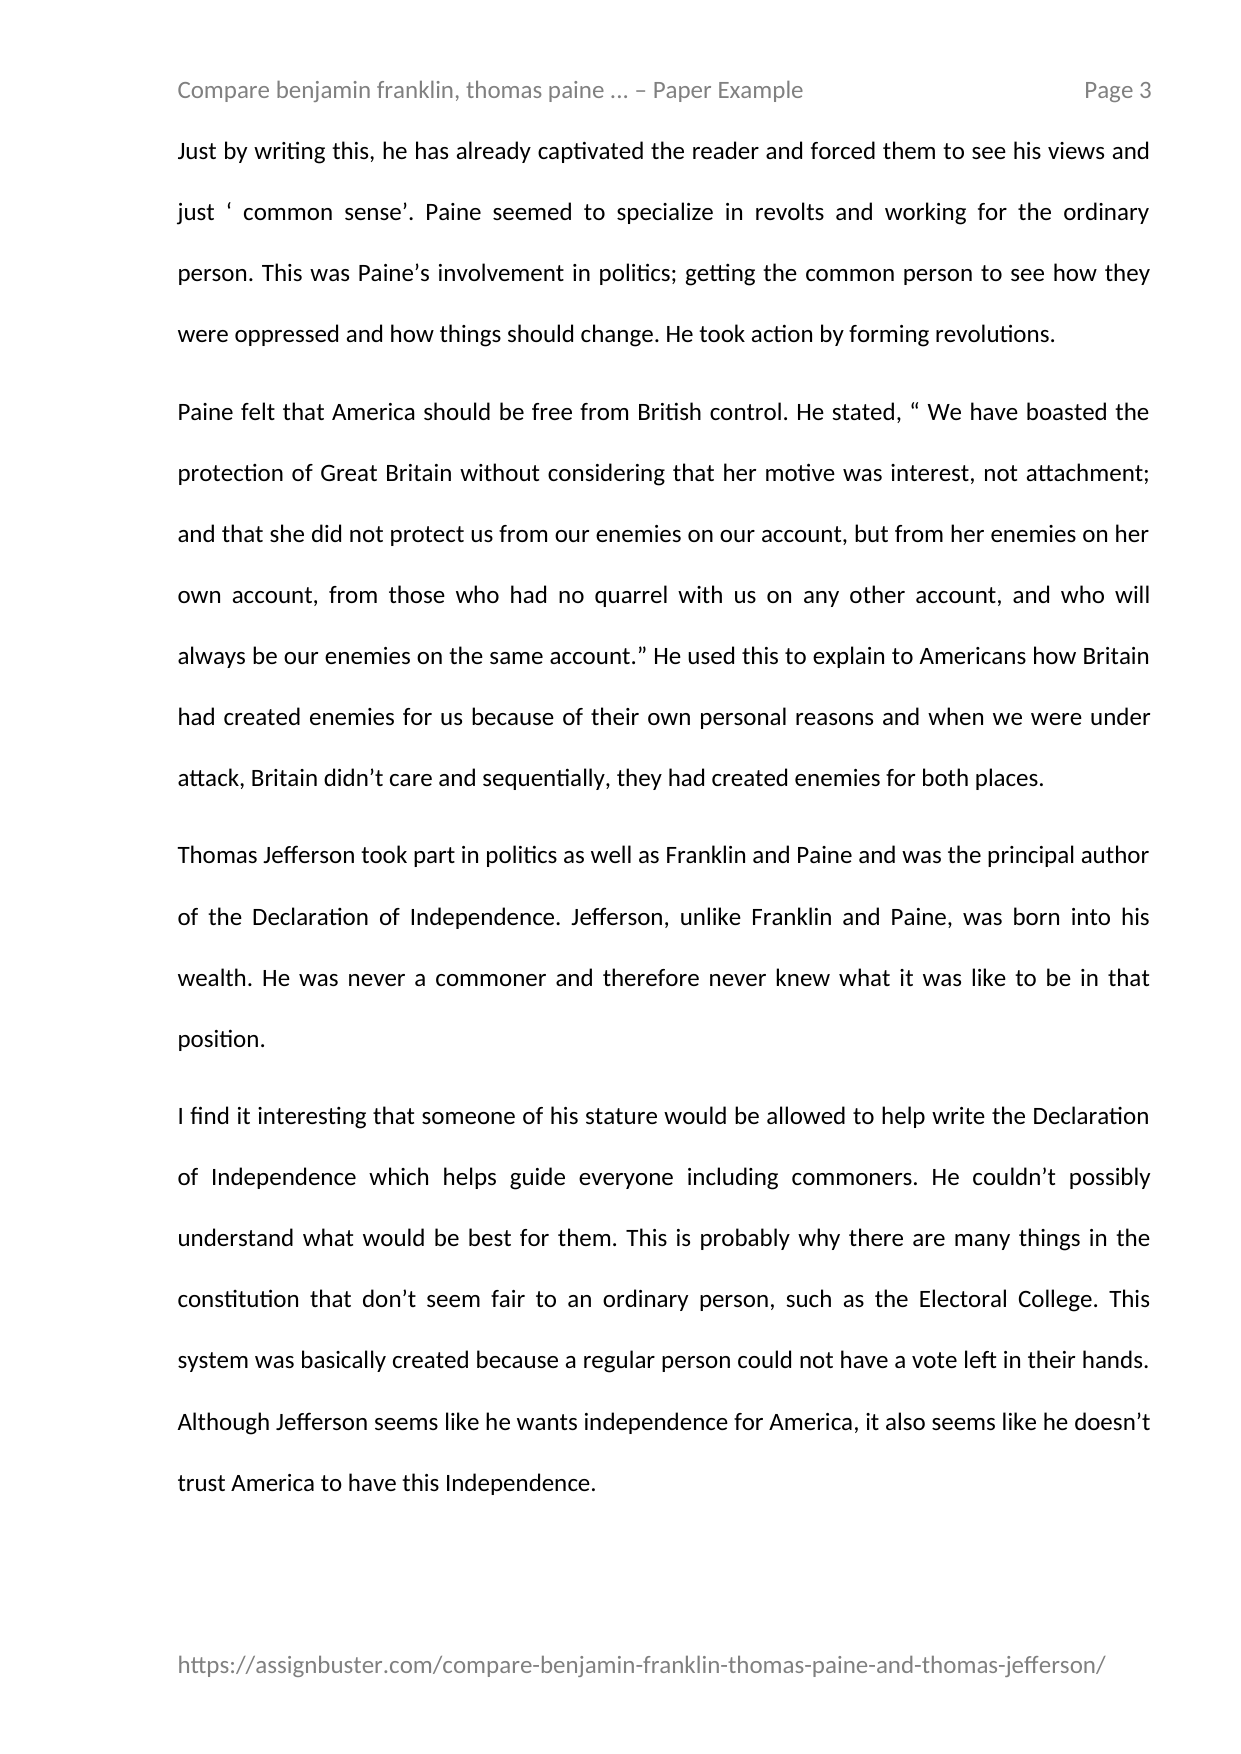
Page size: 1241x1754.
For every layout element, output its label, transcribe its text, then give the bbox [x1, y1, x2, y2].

text Paine felt that America should be free from British control. He stated, “ We have boasted the protection of Great Britain without considering that her motive was interest, not attachment; and that she did not protect us from our enemies on our account, but from her enemies on her own account, from those who had no quarrel with us on any other account, and who will always be our enemies on the same account.” He used this to explain to Americans how Britain had created enemies for us because of their own personal reasons and when we were under attack, Britain didn’t care and sequentially, they had created enemies for both places. [177, 396, 1152, 792]
text I find it interesting that someone of his stature would be allowed to help write the Declaration of Independence which helps guide everyone including commoners. He couldn’t possibly understand what would be best for them. This is probably why there are many things in the constitution that don’t seem fair to an ordinary person, such as the Electoral College. This system was basically created because a regular person could not have a vote left in their hands. Although Jefferson seems like he wants independence for America, it also seems like he doesn’t trust America to have this Independence. [177, 1100, 1152, 1497]
text Thomas Jefferson took part in politics as well as Franklin and Paine and was the principal author of the Declaration of Independence. Jefferson, unlike Franklin and Paine, was born into his wealth. He was never a commoner and therefore never knew what it was like to be in that position. [177, 839, 1152, 1053]
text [177, 135, 1152, 348]
